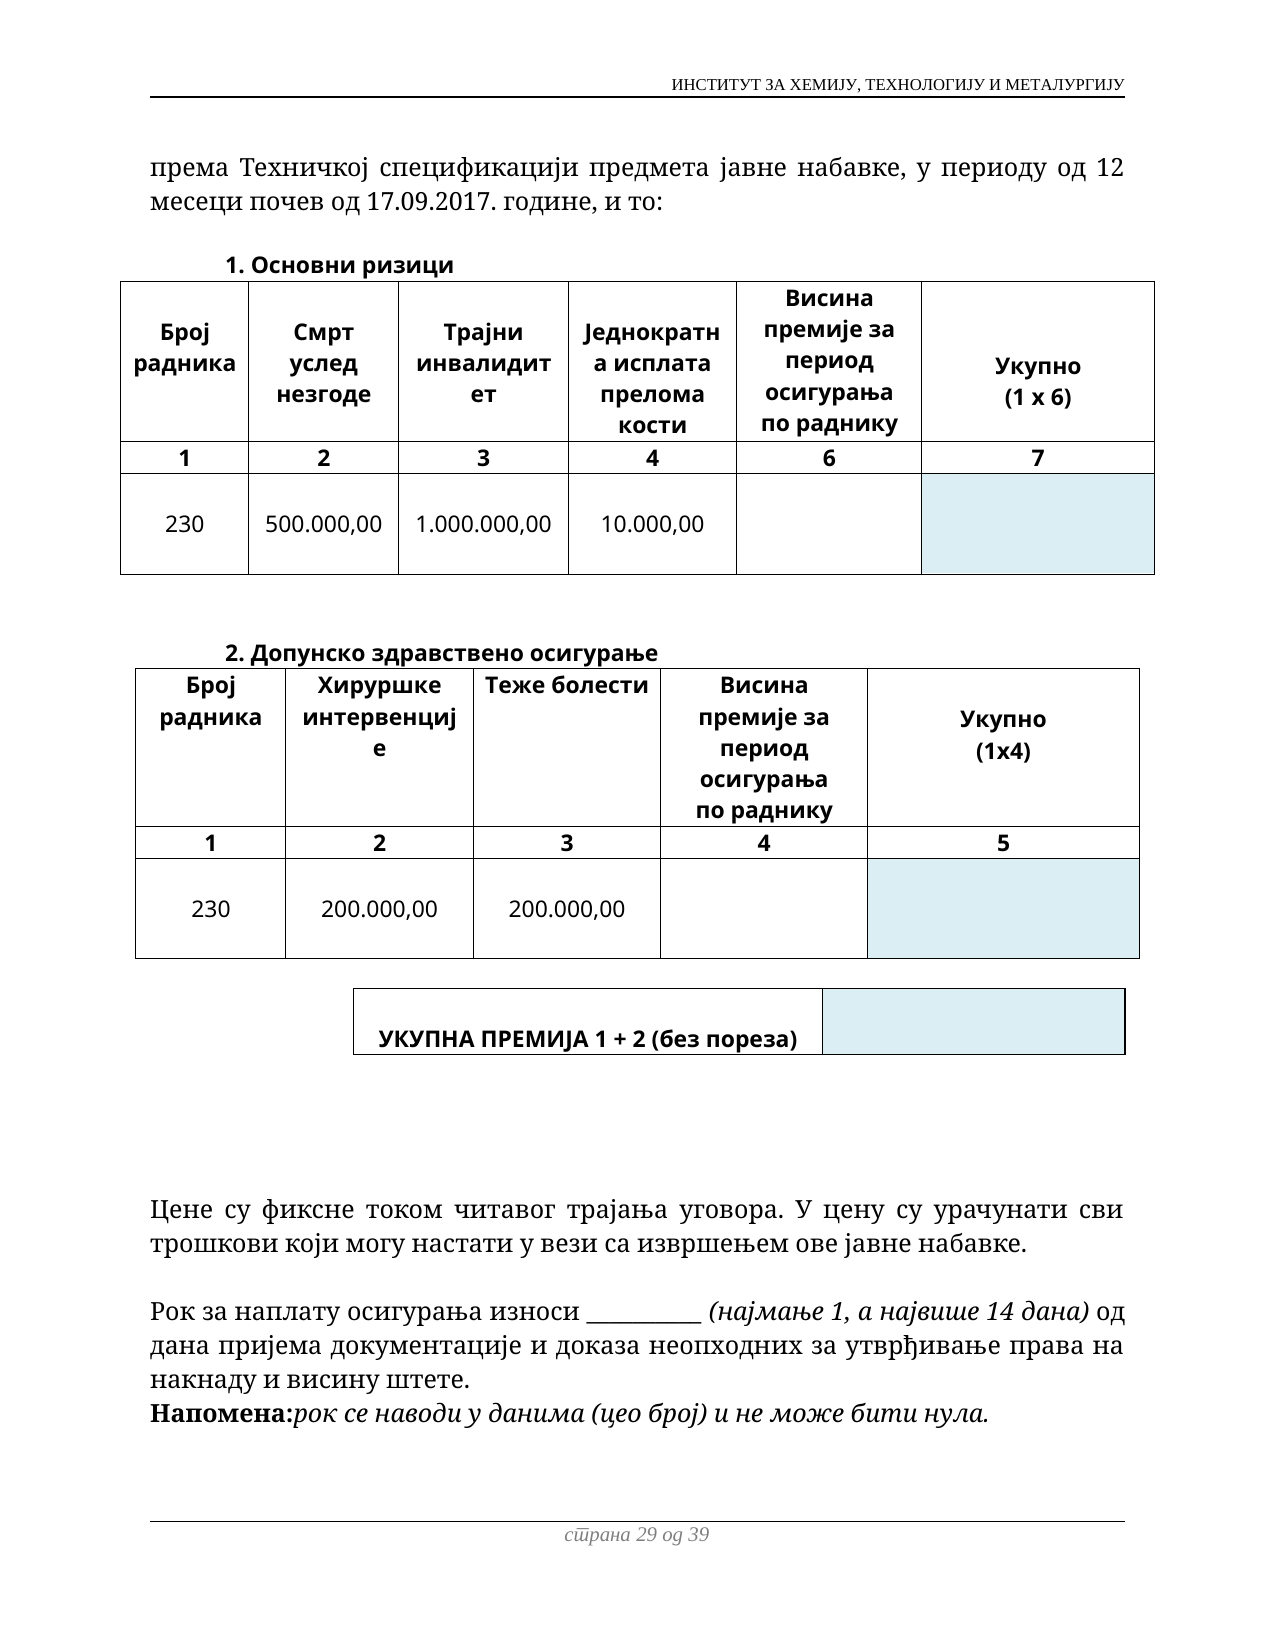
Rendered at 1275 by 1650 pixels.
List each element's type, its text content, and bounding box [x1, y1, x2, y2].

table_header Укупно (1 х 6) [922, 282, 1154, 441]
table_header Висина премије за период осигурања по раднику [661, 669, 867, 826]
table_header Број радника [121, 282, 248, 441]
table_cell 230 [136, 859, 285, 958]
table_cell 3 [474, 827, 660, 858]
table_cell [868, 859, 1139, 958]
table_cell 1.000.000,00 [399, 474, 568, 573]
text 2. Допунско здравствено осигурање [150, 637, 1125, 668]
table_header [823, 989, 1124, 1054]
table_cell 10.000,00 [569, 474, 736, 573]
table_cell 200.000,00 [474, 859, 660, 958]
table_header Трајни инвалидитет [399, 282, 568, 441]
table_header Висина премије за период осигурања по раднику [737, 282, 921, 441]
table_header УКУПНА ПРЕМИЈА 1 + 2 (без пореза) [354, 989, 822, 1054]
text Рок за наплату осигурања износи __________ (најмање 1, а највише 14 дана) од дана пријема документације и доказа неопходних за утврђивање права на накнаду и висину штете. [150, 1294, 1125, 1396]
table_header Хируршке интервенције [286, 669, 473, 826]
table_cell 4 [661, 827, 867, 858]
table_cell 7 [922, 442, 1154, 473]
table_header Укупно (1х4) [868, 669, 1139, 826]
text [150, 150, 1125, 218]
table_cell 230 [121, 474, 248, 573]
table_cell [737, 474, 921, 573]
table_cell 500.000,00 [249, 474, 398, 573]
table_cell 2 [249, 442, 398, 473]
table_cell 3 [399, 442, 568, 473]
text Цене су фиксне током читавог трајања уговора. У цену су урачунати сви трошкови који могу настати у вези са извршењем ове јавне набавке. [150, 1192, 1125, 1260]
table_header Једнократна исплата прелома кости [569, 282, 736, 441]
table_cell [922, 474, 1154, 573]
table_cell 2 [286, 827, 473, 858]
table_header Смрт услед незгоде [249, 282, 398, 441]
table_cell 6 [737, 442, 921, 473]
text 1. Основни ризици [150, 249, 1125, 281]
table_cell [661, 859, 867, 958]
table_cell 1 [121, 442, 248, 473]
table_cell 5 [868, 827, 1139, 858]
text Напомена:рок се наводи у данима (цео број) и не може бити нула. [150, 1396, 1125, 1430]
table_cell 1 [136, 827, 285, 858]
table_cell 4 [569, 442, 736, 473]
table_cell 200.000,00 [286, 859, 473, 958]
table_header Број радника [136, 669, 285, 826]
table_header Теже болести [474, 669, 660, 826]
